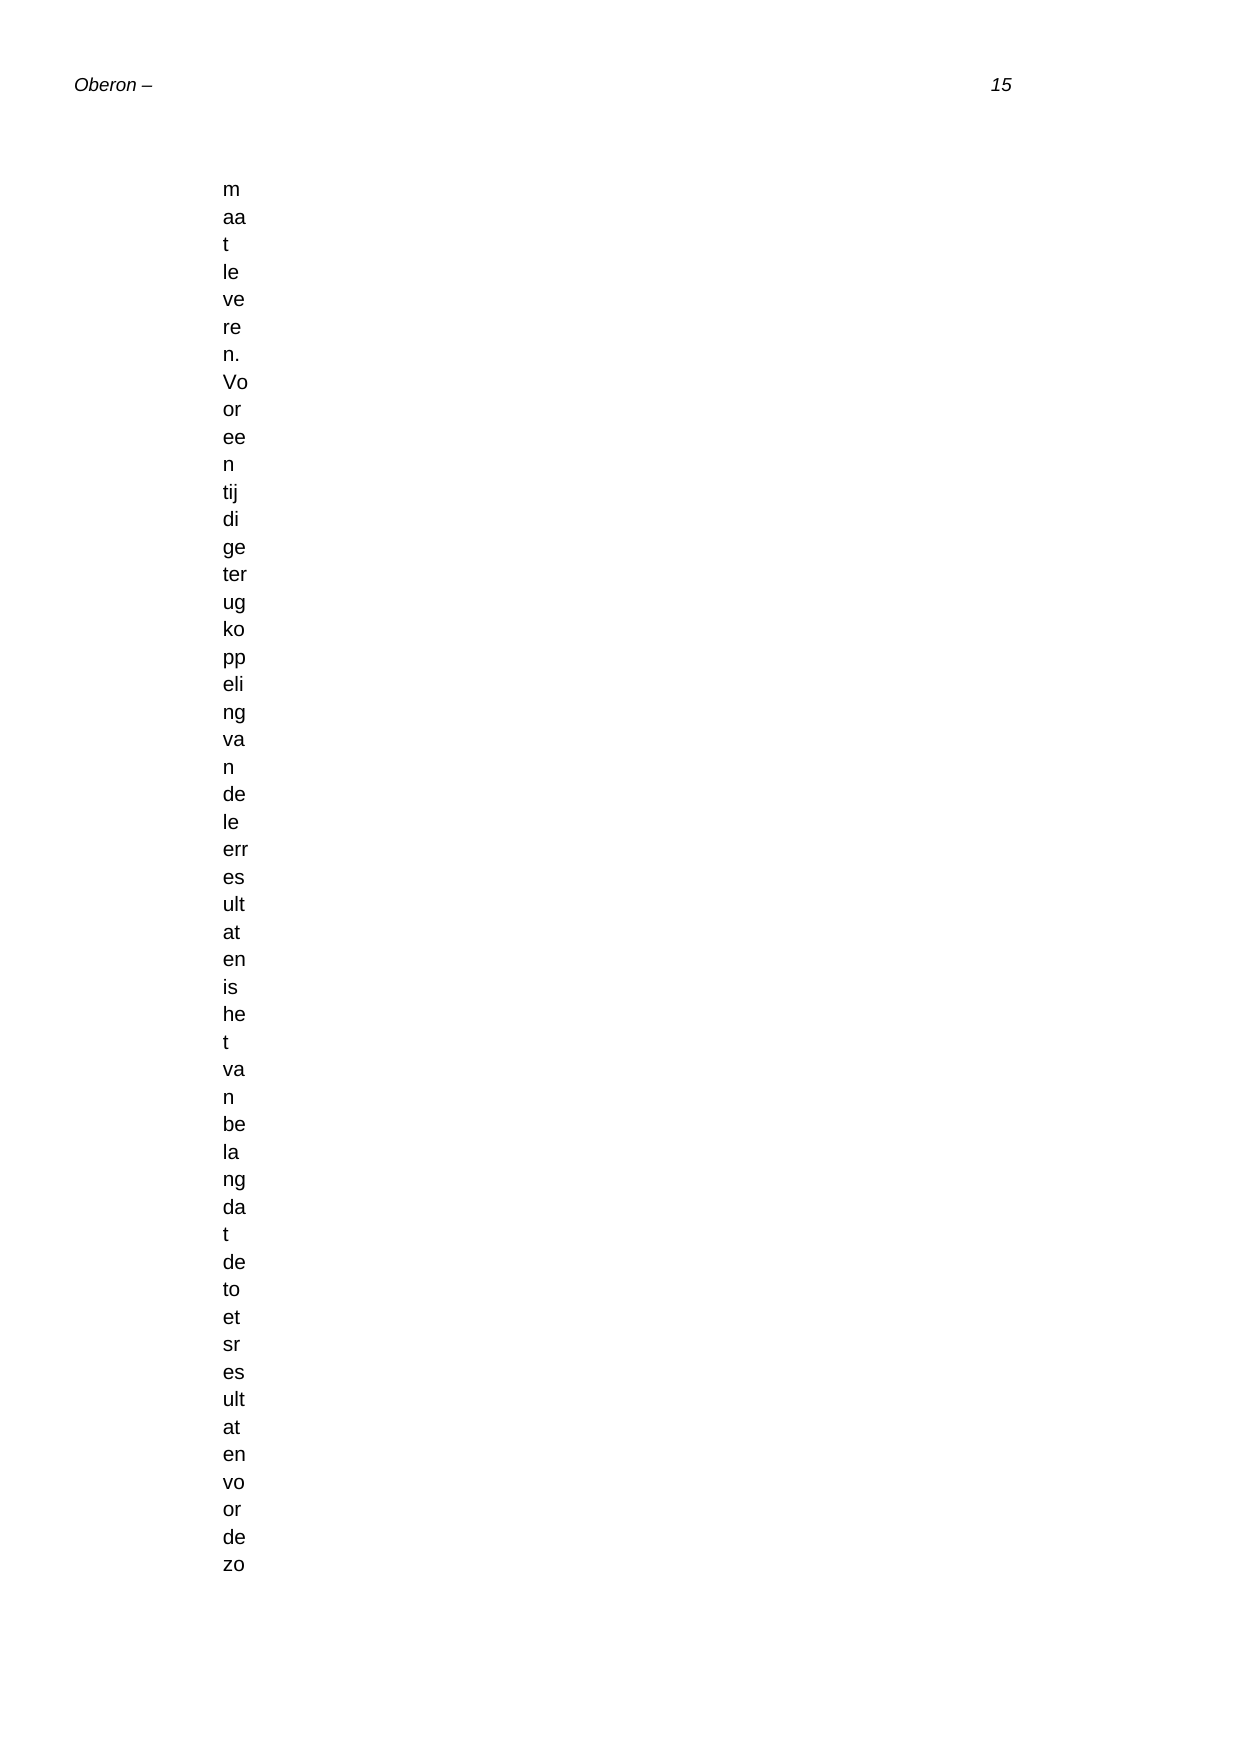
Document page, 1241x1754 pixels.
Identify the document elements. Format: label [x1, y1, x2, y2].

list [185, 177, 248, 1576]
